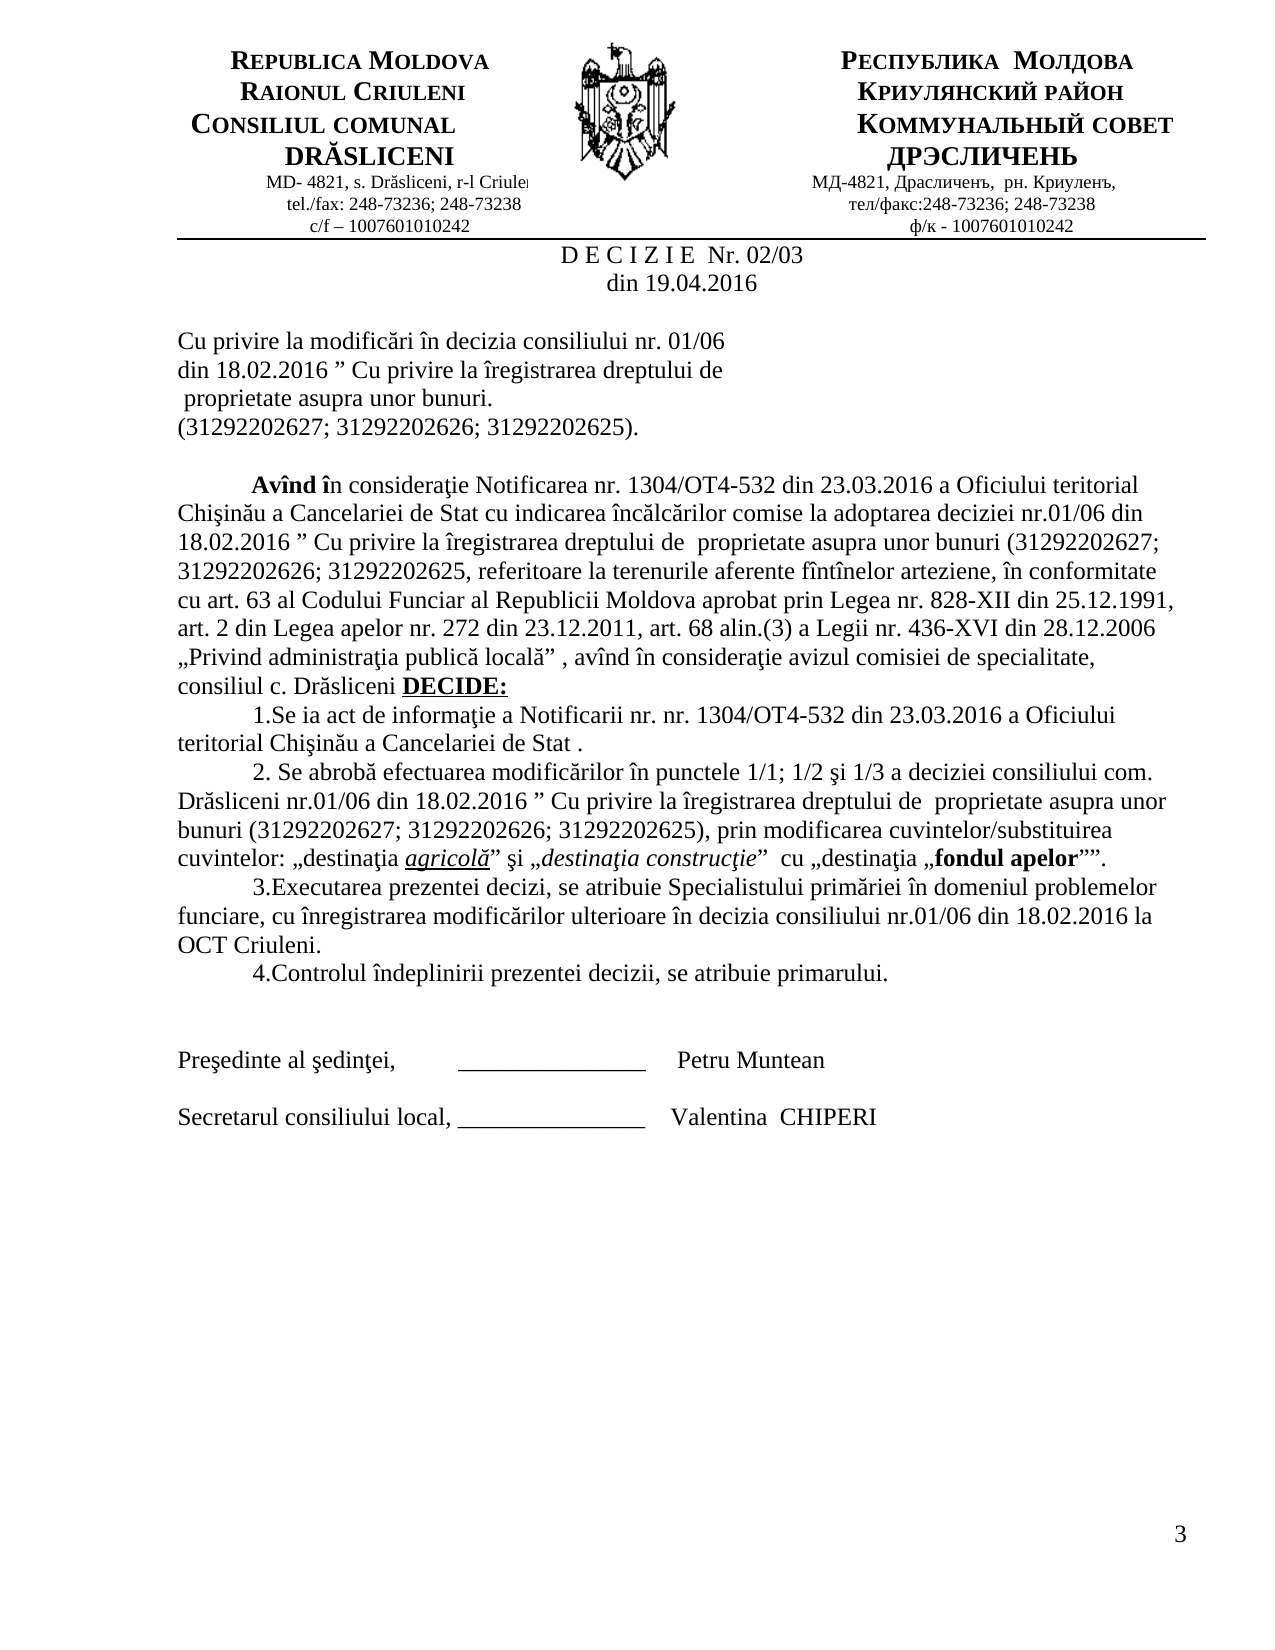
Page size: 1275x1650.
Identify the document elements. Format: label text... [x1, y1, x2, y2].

subtitle Raionul Criuleni Криулянский район [177, 76, 528, 107]
text 3.Executarea prezentei decizi, se atribuie Specialistului primăriei în domeniul problemelor funciare, cu înregistrarea modificărilor ulterioare în decizia consiliului nr.01/06 din 18.02.2016 la OCT Criuleni. [177, 872, 1186, 958]
text с/f – 1007601010242 ф/к - 1007601010242 [177, 214, 1206, 238]
subtitle Drăsliceni ДрЭсличенЬ [718, 140, 1186, 171]
text Cu privire la modificări în decizia consiliului nr. 01/06 [177, 326, 1186, 355]
subtitle Raionul Criuleni Криулянский район [718, 76, 1186, 107]
text 2. Se abrobă efectuarea modificărilor în punctele 1/1; 1/2 şi 1/3 a deciziei consiliului com. Drăsliceni nr.01/06 din 18.02.2016 ” Cu privire la îregistrarea dreptului de proprietate asupra unor bunuri (31292202627; 31292202626; 31292202625), prin modificarea cuvintelor/substituirea cuvintelor: „destinaţia agricolă” şi „destinaţia construcţie” cu „destinaţia „fondul apelor””. [177, 757, 1186, 872]
subtitle Republica Moldova Рeспублика Молдова [177, 44, 528, 76]
text din 18.02.2016 ” Cu privire la îregistrarea dreptului de [177, 355, 1186, 383]
text 4.Controlul îndeplinirii prezentei decizii, se atribuie primarului. [177, 958, 1186, 987]
text MD- 4821, s. Drăsliceni, r-l Criuleni, МД-4821, Драсличенъ, рн. Криуленъ, [718, 171, 1206, 193]
picture [543, 33, 702, 191]
subtitle Consiliul comunal Коммунальный совет [718, 107, 1186, 140]
subtitle Drăsliceni ДрЭсличенЬ [177, 140, 528, 171]
text (31292202627; 31292202626; 31292202625). [177, 412, 1186, 441]
text Preşedinte al şedinţei, _______________ Petru Muntean [177, 1045, 1186, 1073]
text tel./fax: 248-73236; 248-73238 тел/факс:248-73236; 248-73238 [177, 193, 1206, 214]
subtitle Consiliul comunal Коммунальный совет [177, 107, 528, 140]
text proprietate asupra unor bunuri. [177, 383, 1186, 412]
text Secretarul consiliului local, _______________ Valentina CHIPERI [177, 1102, 1186, 1131]
text Avînd în consideraţie Notificarea nr. 1304/OT4-532 din 23.03.2016 a Oficiului teritorial Chişinău a Cancelariei de Stat cu indicarea încălcărilor comise la adoptarea deciziei nr.01/06 din 18.02.2016 ” Cu privire la îregistrarea dreptului de proprietate asupra unor bunuri (31292202627; 31292202626; 31292202625, referitoare la terenurile aferente fîntînelor arteziene, în conformitate cu art. 63 al Codului Funciar al Republicii Moldova aprobat prin Legea nr. 828-XII din 25.12.1991, art. 2 din Legea apelor nr. 272 din 23.12.2011, art. 68 alin.(3) a Legii nr. 436-XVI din 28.12.2006 „Privind administraţia publică locală” , avînd în consideraţie avizul comisiei de specialitate, consiliul c. Drăsliceni DECIDE: [177, 470, 1186, 700]
text D E C I Z I E Nr. 02/03 [177, 240, 1186, 268]
text din 19.04.2016 [177, 268, 1186, 297]
text MD- 4821, s. Drăsliceni, r-l Criuleni, МД-4821, Драсличенъ, рн. Криуленъ, [177, 171, 528, 193]
subtitle Republica Moldova Рeспублика Молдова [718, 44, 1186, 76]
text 1.Se ia act de informaţie a Notificarii nr. nr. 1304/OT4-532 din 23.03.2016 a Oficiului teritorial Chişinău a Cancelariei de Stat . [177, 700, 1186, 757]
